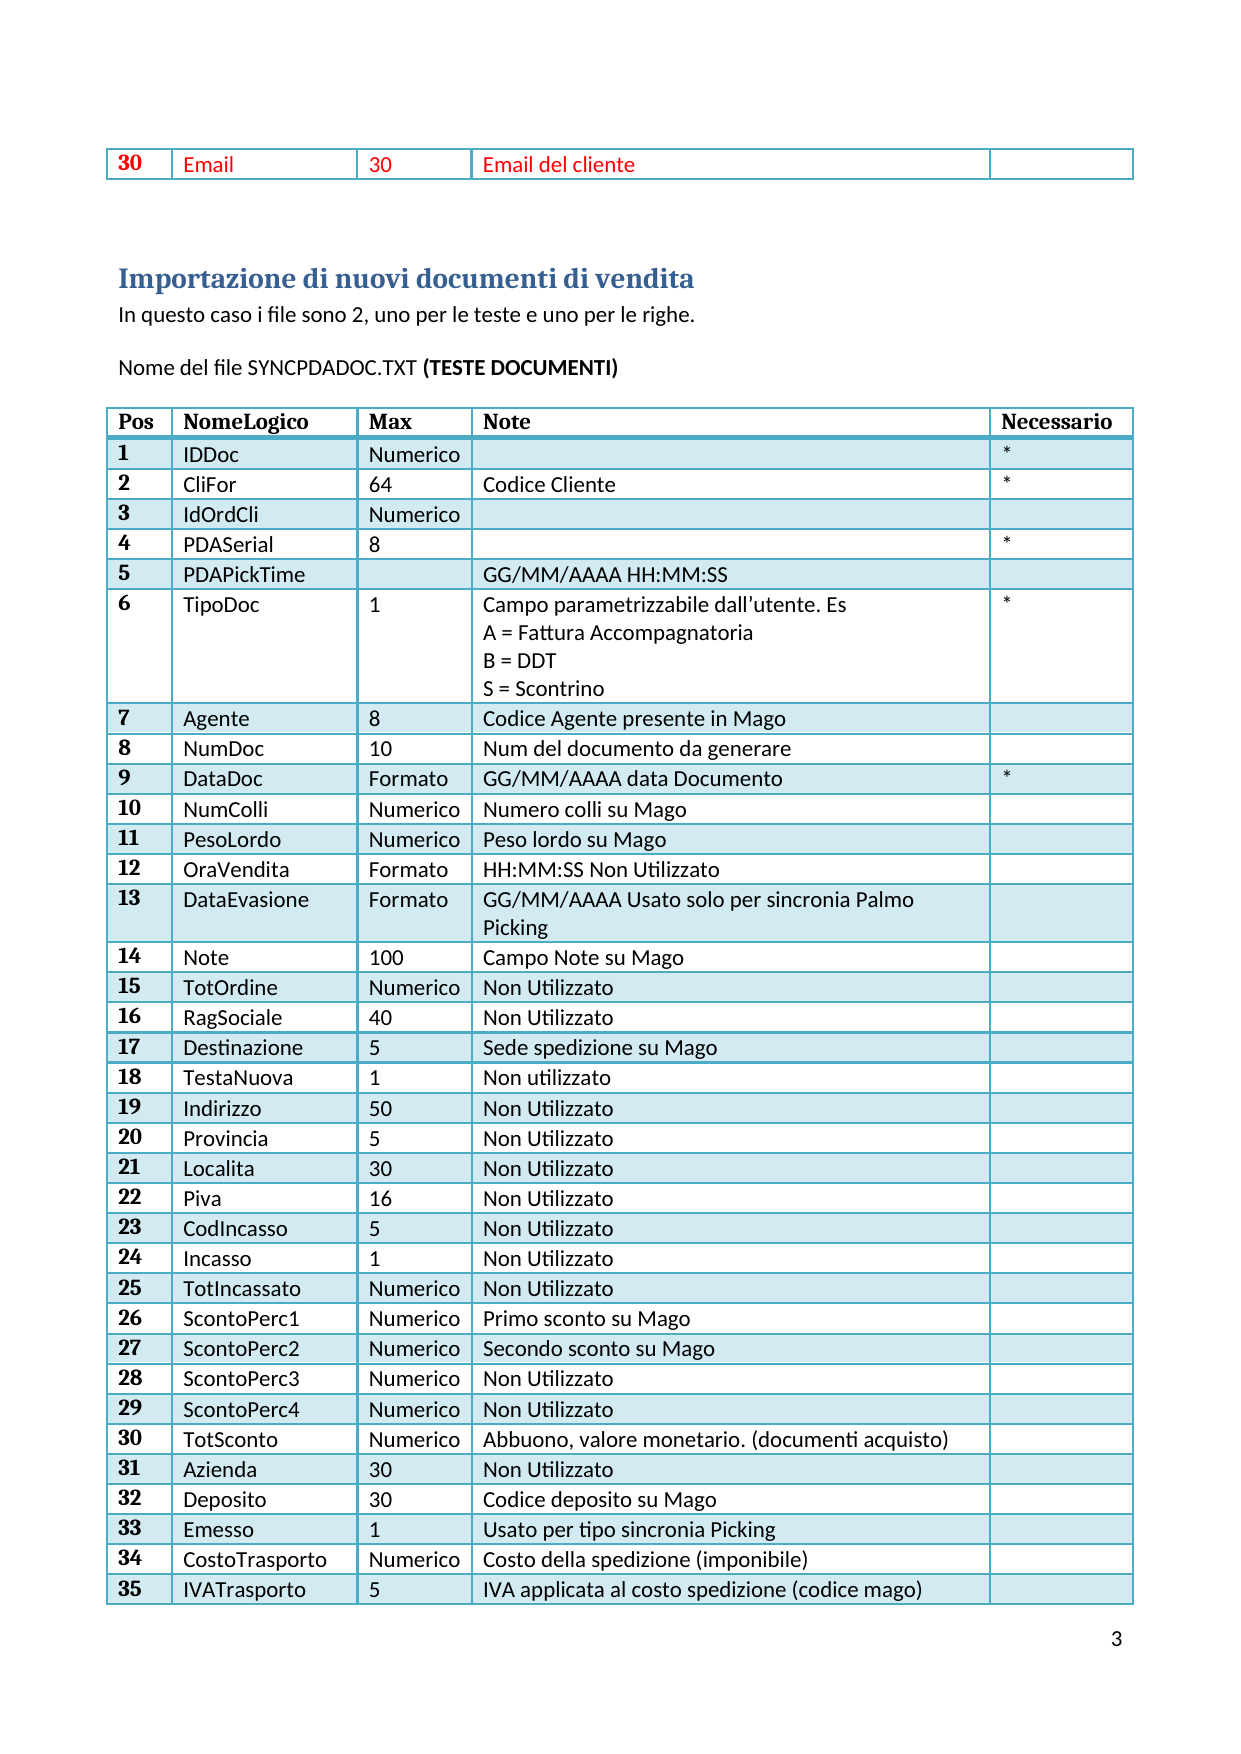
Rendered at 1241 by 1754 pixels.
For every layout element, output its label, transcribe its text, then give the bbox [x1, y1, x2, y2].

table_cell GG/MM/AAAA HH:MM:SS [473, 560, 989, 588]
table_cell 8 [108, 735, 171, 762]
table_cell 29 [108, 1395, 171, 1423]
table_cell [991, 973, 1132, 1001]
table_cell 1 [359, 1244, 471, 1272]
table_cell Formato [359, 765, 471, 793]
table_cell 8 [359, 530, 471, 558]
table_cell [991, 1184, 1132, 1212]
table_cell 23 [108, 1214, 171, 1242]
table_cell TotOrdine [173, 973, 356, 1001]
table_cell RagSociale [173, 1003, 356, 1031]
table_cell 25 [108, 1274, 171, 1302]
table_cell ScontoPerc1 [173, 1304, 356, 1332]
table_cell Non utilizzato [473, 1064, 989, 1092]
table_cell Campo Note su Mago [473, 943, 989, 971]
table_header Max [359, 409, 471, 435]
table_cell [991, 1515, 1132, 1543]
table_cell Non Utilizzato [473, 1244, 989, 1272]
table_cell TotSconto [173, 1425, 356, 1453]
table_cell 5 [359, 1124, 471, 1152]
table_cell Provincia [173, 1124, 356, 1152]
table_cell Email [173, 150, 356, 178]
table_cell IdOrdCli [173, 500, 356, 528]
table_cell [473, 530, 989, 558]
table_cell 19 [108, 1094, 171, 1122]
table_cell 33 [108, 1515, 171, 1543]
table_cell PDASerial [173, 530, 356, 558]
table_cell 5 [359, 1214, 471, 1242]
table_cell Piva [173, 1184, 356, 1212]
table_cell Deposito [173, 1485, 356, 1513]
table_cell Numerico [359, 1545, 471, 1573]
table_cell 40 [359, 1003, 471, 1031]
table_cell 11 [108, 825, 171, 853]
table_cell [359, 560, 471, 588]
table_cell Numerico [359, 825, 471, 853]
table_cell DataEvasione [173, 885, 356, 941]
table_cell [991, 1244, 1132, 1272]
table_cell Secondo sconto su Mago [473, 1335, 989, 1362]
table_cell TotIncassato [173, 1274, 356, 1302]
table_cell [991, 943, 1132, 971]
table_cell 1 [359, 1064, 471, 1092]
table_cell IVA applicata al costo spedizione (codice mago) [473, 1575, 989, 1603]
table_cell Numerico [359, 1304, 471, 1332]
table_cell Codice Agente presente in Mago [473, 704, 989, 732]
table_cell Numerico [359, 500, 471, 528]
table_cell Numerico [359, 1395, 471, 1423]
table_cell [991, 855, 1132, 883]
table_cell 9 [108, 765, 171, 793]
table_cell Non Utilizzato [473, 1455, 989, 1483]
table_cell 31 [108, 1455, 171, 1483]
table_cell Non Utilizzato [473, 1094, 989, 1122]
table_cell ScontoPerc2 [173, 1335, 356, 1362]
table_cell 1 [359, 590, 471, 702]
table_cell Non Utilizzato [473, 1365, 989, 1393]
table_cell 16 [108, 1003, 171, 1031]
table_cell 10 [359, 735, 471, 762]
table_cell Non Utilizzato [473, 1154, 989, 1182]
table_cell 100 [359, 943, 471, 971]
table_cell 18 [108, 1064, 171, 1092]
table_cell ScontoPerc3 [173, 1365, 356, 1393]
table_cell ScontoPerc4 [173, 1395, 356, 1423]
table_cell 6 [108, 590, 171, 702]
table_cell GG/MM/AAAA data Documento [473, 765, 989, 793]
table_cell Non Utilizzato [473, 1124, 989, 1152]
table_cell Numero colli su Mago [473, 795, 989, 823]
table_cell 50 [359, 1094, 471, 1122]
table_cell Localita [173, 1154, 356, 1182]
table_cell Destinazione [173, 1034, 356, 1061]
subtitle Importazione di nuovi documenti di vendita [118, 262, 1122, 296]
table_cell Formato [359, 885, 471, 941]
table_cell [991, 1124, 1132, 1152]
table_header Note [473, 409, 989, 435]
table_cell Costo della spedizione (imponibile) [473, 1545, 989, 1573]
table_cell [991, 1034, 1132, 1061]
table_cell Campo parametrizzabile dall’utente. Es A = Fattura Accompagnatoria B = DDT S = Scontrino [473, 590, 989, 702]
text In questo caso i file sono 2, uno per le teste e uno per le righe. [118, 301, 1122, 328]
table_cell 10 [108, 795, 171, 823]
table_cell Non Utilizzato [473, 1395, 989, 1423]
table_cell 30 [108, 1425, 171, 1453]
table_cell Agente [173, 704, 356, 732]
table_cell OraVendita [173, 855, 356, 883]
table_cell 20 [108, 1124, 171, 1152]
table_cell [991, 825, 1132, 853]
table_cell [473, 440, 989, 468]
table_cell PDAPickTime [173, 560, 356, 588]
table_cell NumColli [173, 795, 356, 823]
table_header Necessario [991, 409, 1132, 435]
table_cell 1 [108, 440, 171, 468]
table_cell Email del cliente [473, 150, 989, 178]
table_cell IDDoc [173, 440, 356, 468]
table_cell Codice Cliente [473, 470, 989, 498]
table_cell 15 [108, 973, 171, 1001]
table_cell [473, 500, 989, 528]
table_cell [991, 500, 1132, 528]
table_cell 14 [108, 943, 171, 971]
table_cell IVATrasporto [173, 1575, 356, 1603]
table_cell [991, 1154, 1132, 1182]
table_cell [991, 1425, 1132, 1453]
text Nome del file SYNCPDADOC.TXT (TESTE DOCUMENTI) [118, 353, 1122, 382]
table_cell * [991, 440, 1132, 468]
table_cell 21 [108, 1154, 171, 1182]
table_cell [991, 1485, 1132, 1513]
table_cell CostoTrasporto [173, 1545, 356, 1573]
table_cell [991, 1214, 1132, 1242]
table_cell Primo sconto su Mago [473, 1304, 989, 1332]
table_cell Non Utilizzato [473, 1003, 989, 1031]
table_cell Non Utilizzato [473, 973, 989, 1001]
table_cell Num del documento da generare [473, 735, 989, 762]
table_cell 5 [359, 1034, 471, 1061]
table_cell Formato [359, 855, 471, 883]
table_cell 30 [359, 1485, 471, 1513]
table_cell 28 [108, 1365, 171, 1393]
table_cell 4 [108, 530, 171, 558]
table_cell * [991, 470, 1132, 498]
table_cell * [991, 765, 1132, 793]
table_cell 8 [359, 704, 471, 732]
table_cell HH:MM:SS Non Utilizzato [473, 855, 989, 883]
table_cell 35 [108, 1575, 171, 1603]
table_cell CliFor [173, 470, 356, 498]
table_cell 30 [108, 150, 171, 178]
table_cell [991, 885, 1132, 941]
table_cell [991, 1094, 1132, 1122]
table_cell 17 [108, 1034, 171, 1061]
table_cell [991, 1064, 1132, 1092]
table_cell Numerico [359, 1274, 471, 1302]
table_cell [991, 1274, 1132, 1302]
table_cell 3 [108, 500, 171, 528]
table_cell [991, 704, 1132, 732]
table_cell [991, 560, 1132, 588]
table_cell 12 [108, 855, 171, 883]
table_cell [991, 1003, 1132, 1031]
table_cell Non Utilizzato [473, 1184, 989, 1212]
table_cell Numerico [359, 795, 471, 823]
table_cell Numerico [359, 1365, 471, 1393]
table_cell 27 [108, 1335, 171, 1362]
table_cell 30 [359, 1154, 471, 1182]
table_cell Note [173, 943, 356, 971]
table_cell 13 [108, 885, 171, 941]
table_cell [991, 150, 1132, 178]
table_cell PesoLordo [173, 825, 356, 853]
table_cell 34 [108, 1545, 171, 1573]
table_cell 1 [359, 1515, 471, 1543]
table_cell GG/MM/AAAA Usato solo per sincronia Palmo Picking [473, 885, 989, 941]
table_cell Incasso [173, 1244, 356, 1272]
table_cell 5 [359, 1575, 471, 1603]
table_cell * [991, 530, 1132, 558]
table_cell 2 [108, 470, 171, 498]
table_cell Sede spedizione su Mago [473, 1034, 989, 1061]
table_header NomeLogico [173, 409, 356, 435]
table_cell Numerico [359, 973, 471, 1001]
table_cell [991, 1395, 1132, 1423]
table_cell [991, 1335, 1132, 1362]
table_cell [991, 735, 1132, 762]
table_cell 7 [108, 704, 171, 732]
table_cell 16 [359, 1184, 471, 1212]
table_cell 24 [108, 1244, 171, 1272]
table_cell [991, 795, 1132, 823]
table_cell Usato per tipo sincronia Picking [473, 1515, 989, 1543]
table_cell TipoDoc [173, 590, 356, 702]
table_cell 5 [108, 560, 171, 588]
table_cell 26 [108, 1304, 171, 1332]
table_cell [991, 1575, 1132, 1603]
table_cell DataDoc [173, 765, 356, 793]
table_cell CodIncasso [173, 1214, 356, 1242]
table_cell 64 [359, 470, 471, 498]
table_cell Numerico [359, 1425, 471, 1453]
table_cell Non Utilizzato [473, 1274, 989, 1302]
table_cell [991, 1304, 1132, 1332]
table_cell [991, 1365, 1132, 1393]
table_cell Codice deposito su Mago [473, 1485, 989, 1513]
table_cell NumDoc [173, 735, 356, 762]
table_cell Indirizzo [173, 1094, 356, 1122]
table_cell Non Utilizzato [473, 1214, 989, 1242]
table_cell TestaNuova [173, 1064, 356, 1092]
table_cell 30 [358, 150, 470, 178]
table_cell Peso lordo su Mago [473, 825, 989, 853]
table_cell [991, 1545, 1132, 1573]
table_cell 30 [359, 1455, 471, 1483]
table_cell 22 [108, 1184, 171, 1212]
table_cell Azienda [173, 1455, 356, 1483]
table_cell [991, 1455, 1132, 1483]
table_cell 32 [108, 1485, 171, 1513]
table_cell * [991, 590, 1132, 702]
table_cell Numerico [359, 440, 471, 468]
table_cell Abbuono, valore monetario. (documenti acquisto) [473, 1425, 989, 1453]
table_header Pos [108, 409, 171, 435]
table_cell Numerico [359, 1335, 471, 1362]
table_cell Emesso [173, 1515, 356, 1543]
